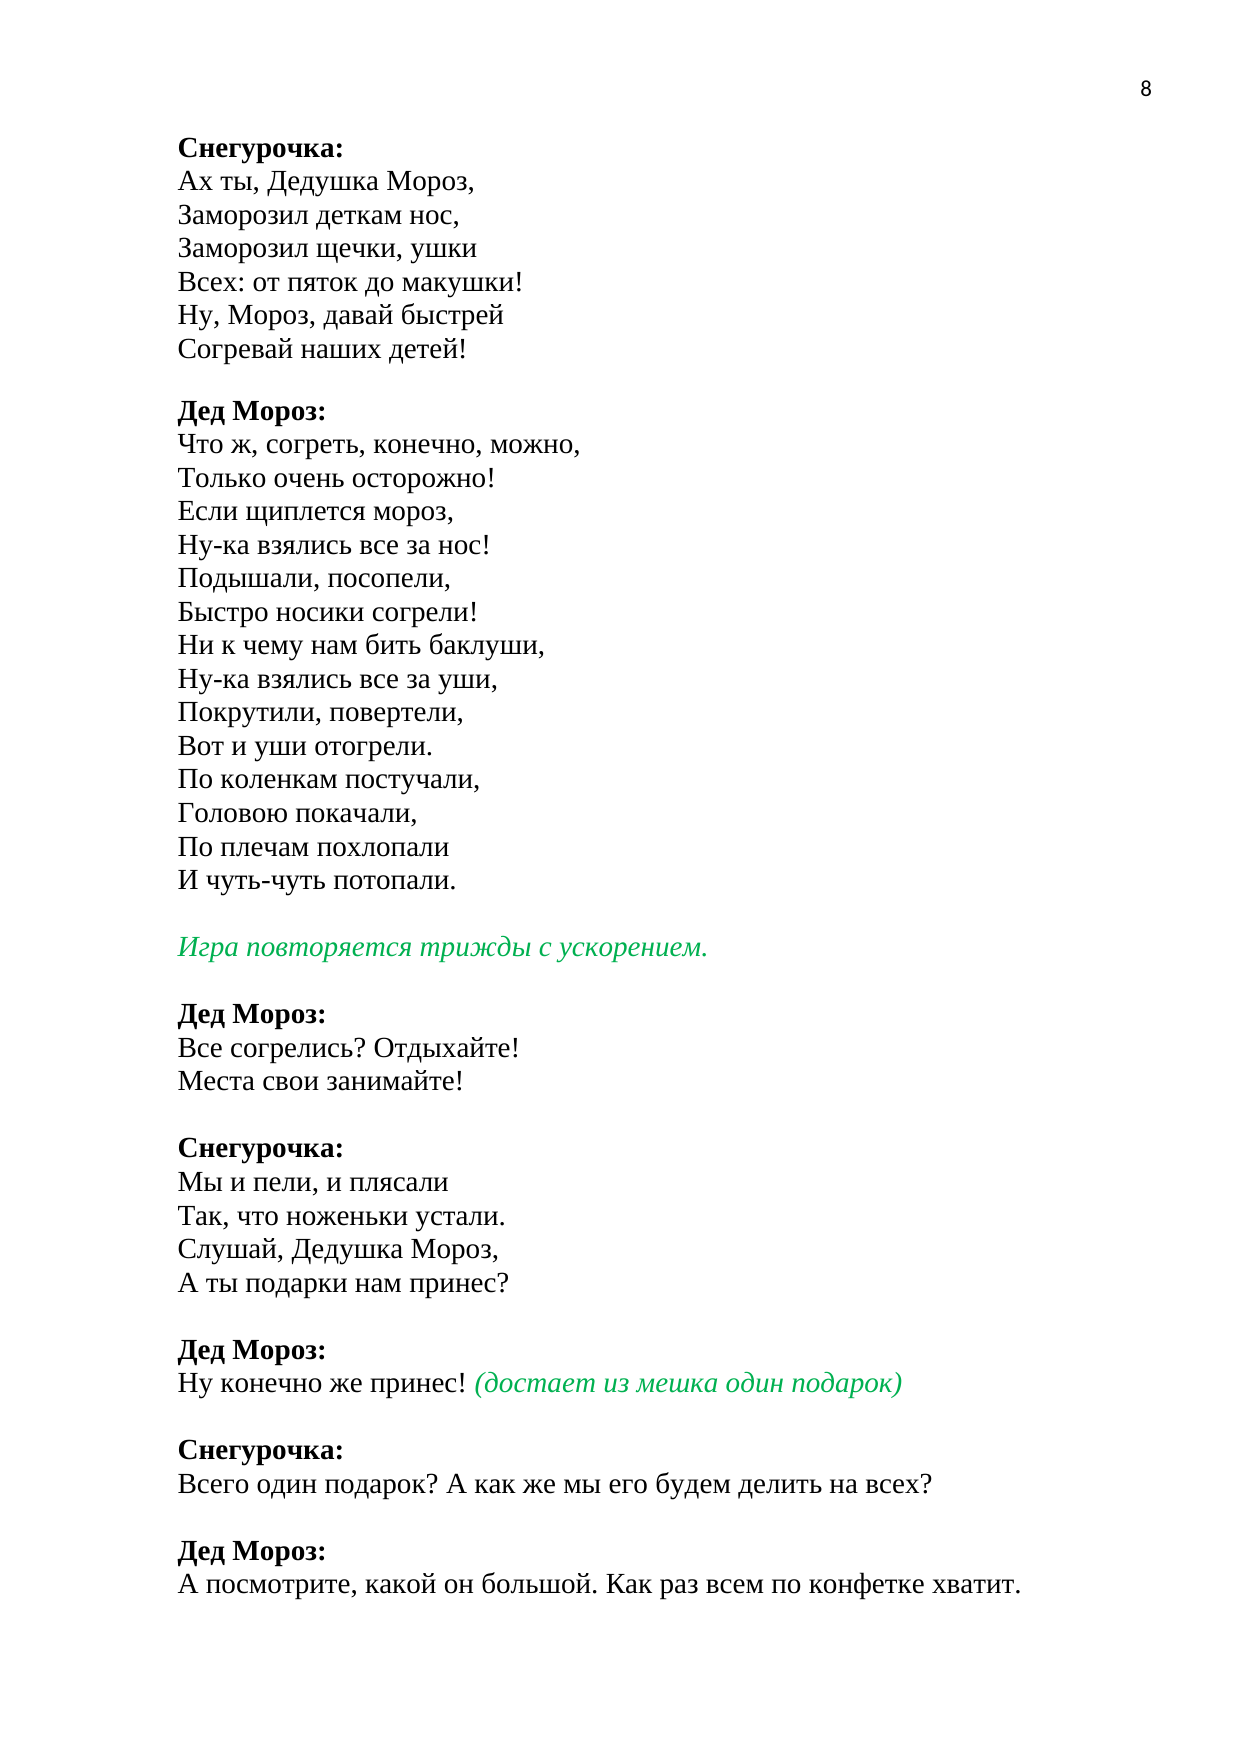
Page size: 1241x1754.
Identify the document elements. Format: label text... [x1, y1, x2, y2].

text И чуть-чуть потопали. [177, 862, 1152, 896]
text Согревай наших детей! [177, 331, 1152, 364]
text Всего один подарок? А как же мы его будем делить на всех? [177, 1466, 1152, 1499]
text Дед Мороз: [177, 1332, 1152, 1365]
text Дед Мороз: [177, 1533, 1152, 1567]
text Ну-ка взялись все за нос! [177, 527, 1152, 560]
text Ни к чему нам бить баклуши, [177, 627, 1152, 661]
text Снегурочка: [177, 130, 1152, 163]
text Подышали, посопели, [177, 560, 1152, 594]
text Заморозил щечки, ушки [177, 230, 1152, 264]
text Ну-ка взялись все за уши, [177, 661, 1152, 694]
text Слушай, Дедушка Мороз, [177, 1231, 1152, 1265]
text Покрутили, повертели, [177, 694, 1152, 728]
text Дед Мороз: [177, 996, 1152, 1030]
text Всех: от пяток до макушки! [177, 264, 1152, 297]
text Ну, Мороз, давай быстрей [177, 297, 1152, 331]
text По плечам похлопали [177, 829, 1152, 862]
text Ах ты, Дедушка Мороз, [177, 163, 1152, 197]
text По коленкам постучали, [177, 762, 1152, 795]
text Снегурочка: [177, 1131, 1152, 1164]
text Вот и уши отогрели. [177, 728, 1152, 762]
text Быстро носики согрели! [177, 594, 1152, 627]
text Игра повторяется трижды с ускорением. [177, 929, 1152, 963]
text Ну конечно же принес! (достает из мешка один подарок) [177, 1365, 1152, 1399]
text Если щиплется мороз, [177, 493, 1152, 527]
text Только очень осторожно! [177, 460, 1152, 493]
text Снегурочка: [177, 1432, 1152, 1466]
text А ты подарки нам принес? [177, 1265, 1152, 1298]
text Головою покачали, [177, 795, 1152, 829]
text Так, что ноженьки устали. [177, 1198, 1152, 1231]
text Что ж, согреть, конечно, можно, [177, 426, 1152, 460]
text Мы и пели, и плясали [177, 1164, 1152, 1198]
text Все согрелись? Отдыхайте! [177, 1030, 1152, 1063]
text А посмотрите, какой он большой. Как раз всем по конфетке хватит. [177, 1567, 1152, 1600]
text Места свои занимайте! [177, 1063, 1152, 1097]
text Заморозил деткам нос, [177, 197, 1152, 230]
text Дед Мороз: [177, 393, 1152, 426]
